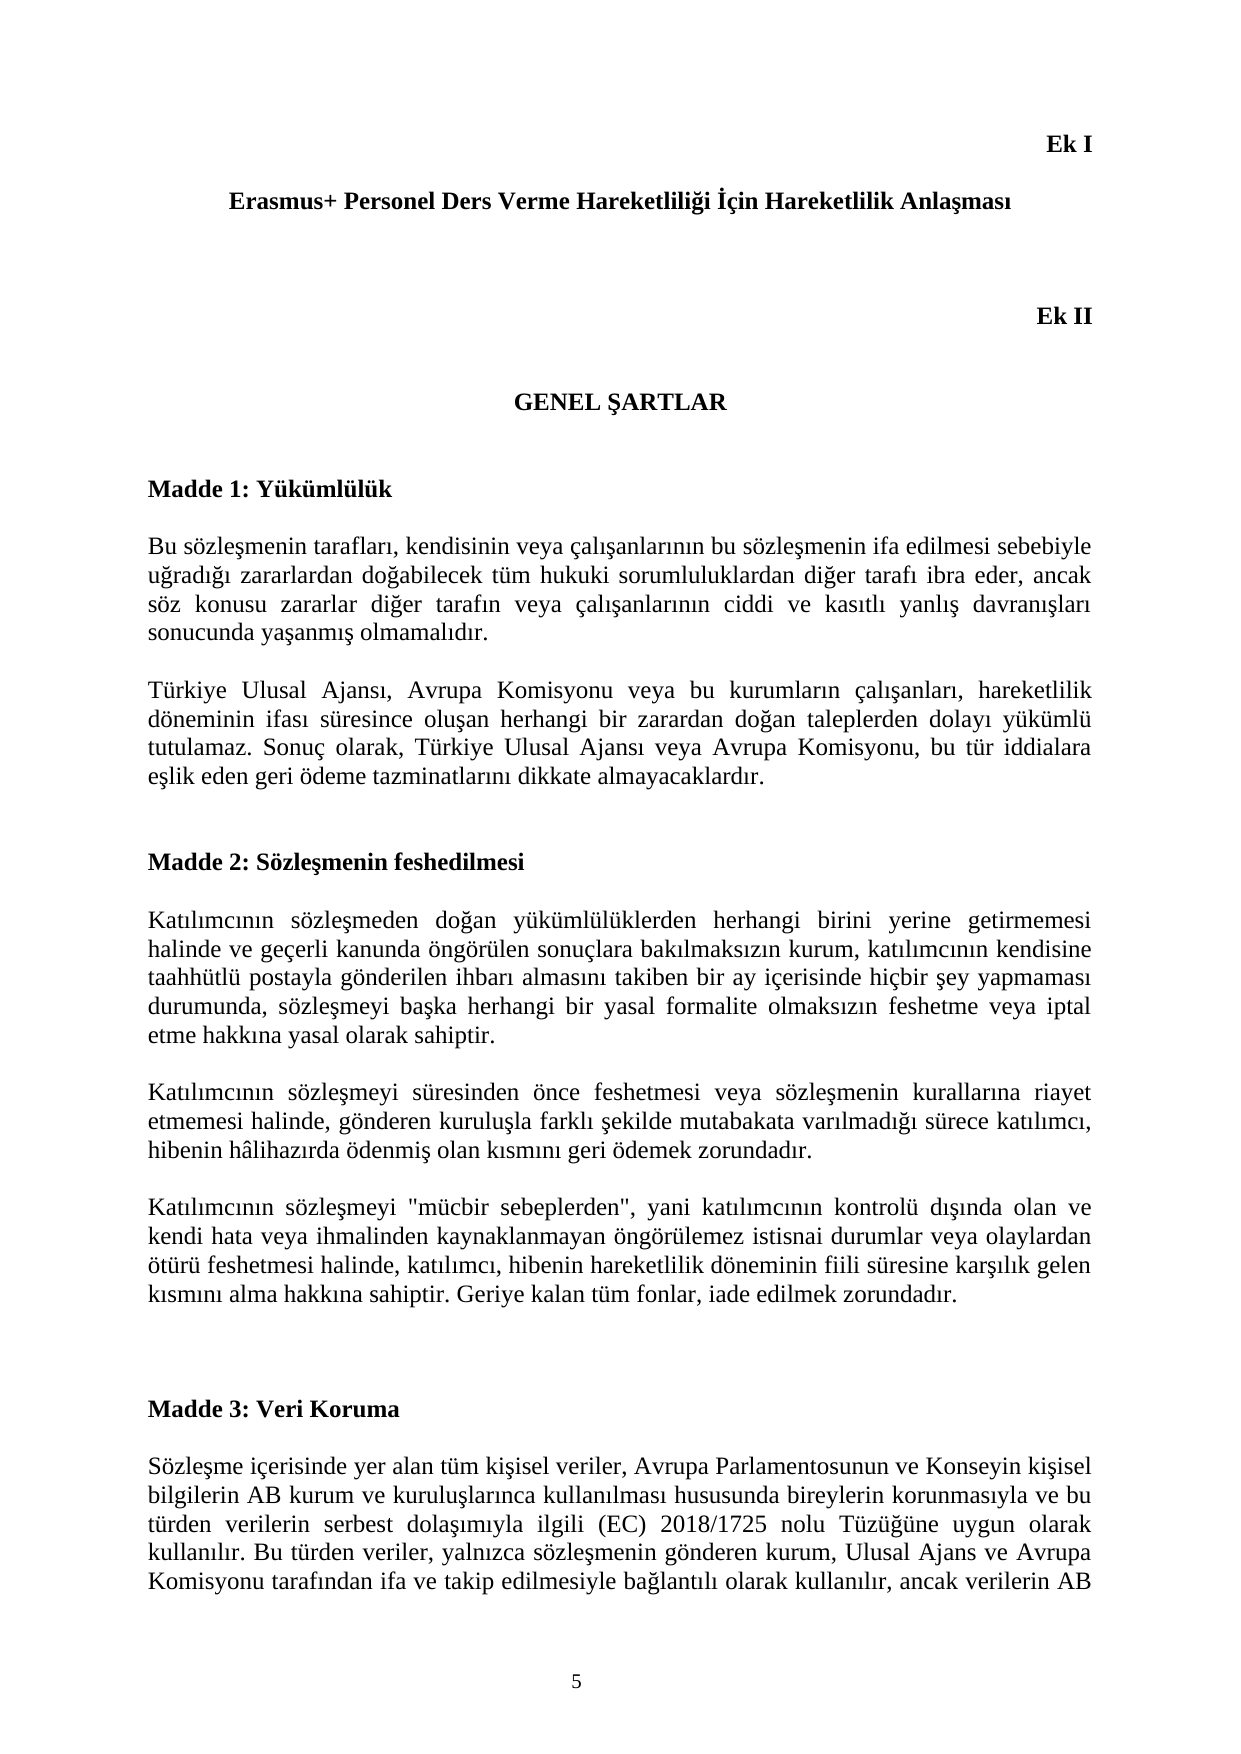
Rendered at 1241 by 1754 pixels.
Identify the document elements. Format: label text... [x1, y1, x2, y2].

text Bu sözleşmenin tarafları, kendisinin veya çalışanlarının bu sözleşmenin ifa edilmesi sebebiyle uğradığı zararlardan doğabilecek tüm hukuki sorumluluklardan diğer tarafı ibra eder, ancak söz konusu zararlar diğer tarafın veya çalışanlarının ciddi ve kasıtlı yanlış davranışları sonucunda yaşanmış olmamalıdır. [148, 531, 1092, 646]
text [148, 1451, 1092, 1595]
text Katılımcının sözleşmeden doğan yükümlülüklerden herhangi birini yerine getirmemesi halinde ve geçerli kanunda öngörülen sonuçlara bakılmaksızın kurum, katılımcının kendisine taahhütlü postayla gönderilen ihbarı almasını takiben bir ay içerisinde hiçbir şey yapmaması durumunda, sözleşmeyi başka herhangi bir yasal formalite olmaksızın feshetme veya iptal etme hakkına yasal olarak sahiptir. [148, 905, 1092, 1049]
text Türkiye Ulusal Ajansı, Avrupa Komisyonu veya bu kurumların çalışanları, hareketlilik döneminin ifası süresince oluşan herhangi bir zarardan doğan taleplerden dolayı yükümlü tutulamaz. Sonuç olarak, Türkiye Ulusal Ajansı veya Avrupa Komisyonu, bu tür iddialara eşlik eden geri ödeme tazminatlarını dikkate almayacaklardır. [148, 675, 1092, 790]
text Katılımcının sözleşmeyi "mücbir sebeplerden", yani katılımcının kontrolü dışında olan ve kendi hata veya ihmalinden kaynaklanmayan öngörülemez istisnai durumlar veya olaylardan ötürü feshetmesi halinde, katılımcı, hibenin hareketlilik döneminin fiili süresine karşılık gelen kısmını alma hakkına sahiptir. Geriye kalan tüm fonlar, iade edilmek zorundadır. [148, 1192, 1092, 1307]
text Katılımcının sözleşmeyi süresinden önce feshetmesi veya sözleşmenin kurallarına riayet etmemesi halinde, gönderen kuruluşla farklı şekilde mutabakata varılmadığı sürece katılımcı, hibenin hâlihazırda ödenmiş olan kısmını geri ödemek zorundadır. [148, 1077, 1092, 1164]
text Madde 2: Sözleşmenin feshedilmesi [148, 847, 1092, 876]
text Madde 1: Yükümlülük [148, 474, 1092, 502]
text GENEL ŞARTLAR [148, 387, 1092, 416]
text Madde 3: Veri Koruma [148, 1394, 1092, 1422]
text Erasmus+ Personel Ders Verme Hareketliliği İçin Hareketlilik Anlaşması [148, 186, 1092, 215]
text Ek II [207, 301, 1092, 330]
text Ek I [148, 129, 1092, 157]
